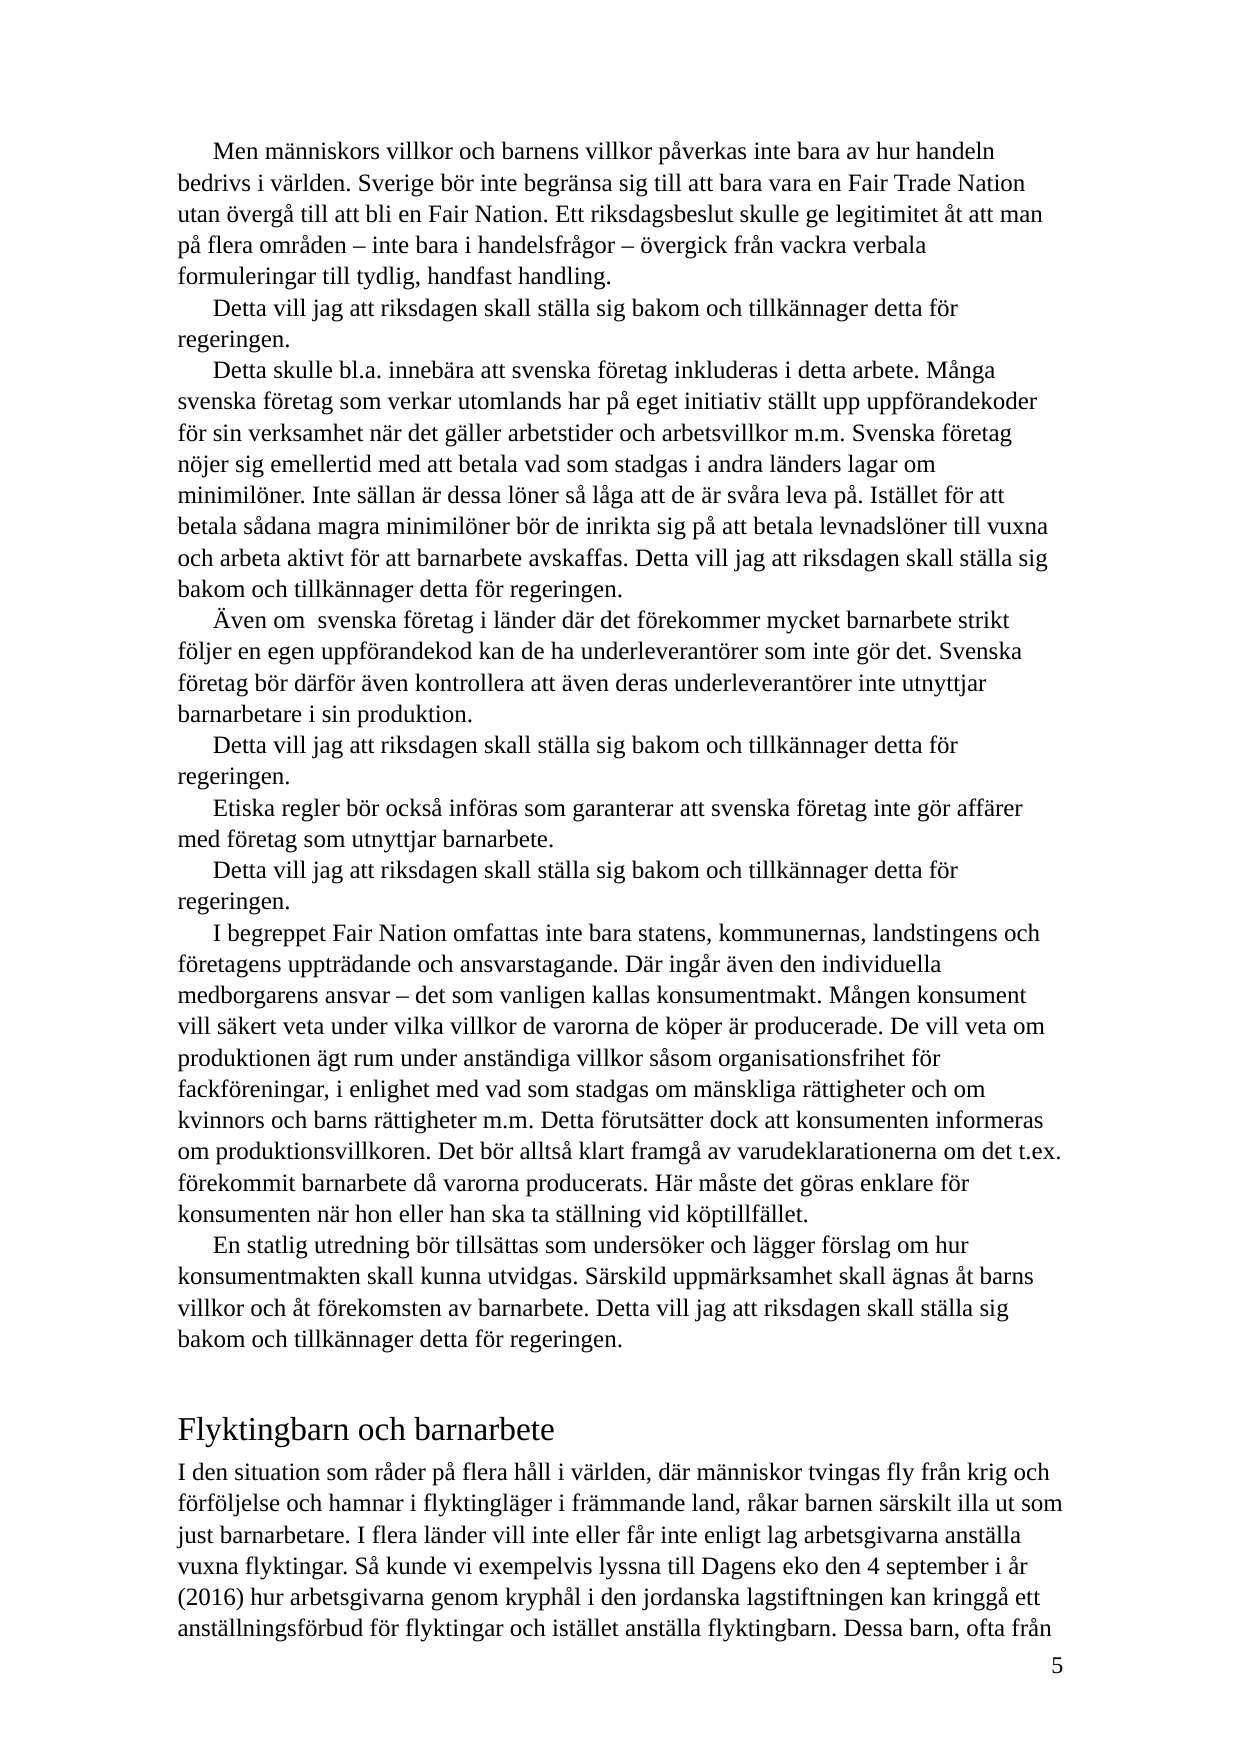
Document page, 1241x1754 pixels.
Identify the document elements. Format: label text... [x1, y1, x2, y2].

text I begreppet Fair Nation omfattas inte bara statens, kommunernas, landstingens och företagens uppträdande och ansvarstagande. Där ingår även den individuella medborgarens ansvar – det som vanligen kallas konsumentmakt. Mången konsument vill säkert veta under vilka villkor de varorna de köper är producerade. De vill veta om produktionen ägt rum under anständiga villkor såsom organisationsfrihet för fackföreningar, i enlighet med vad som stadgas om mänskliga rättigheter och om kvinnors och barns rättigheter m.m. Detta förutsätter dock att konsumenten informeras om produktionsvillkoren. Det bör alltså klart framgå av varudeklarationerna om det t.ex. förekommit barnarbete då varorna producerats. Här måste det göras enklare för konsumenten när hon eller han ska ta ställning vid köptillfället. [177, 915, 1063, 1228]
text Även om svenska företag i länder där det förekommer mycket barnarbete strikt följer en egen uppförandekod kan de ha underleverantörer som inte gör det. Svenska företag bör därför även kontrollera att även deras underleverantörer inte utnyttjar barnarbetare i sin produktion. [177, 603, 1063, 728]
text Etiska regler bör också införas som garanterar att svenska företag inte gör affärer med företag som utnyttjar barnarbete. [177, 790, 1063, 853]
text Detta skulle bl.a. innebära att svenska företag inkluderas i detta arbete. Många svenska företag som verkar utomlands har på eget initiativ ställt upp uppförandekoder för sin verksamhet när det gäller arbetstider och arbetsvillkor m.m. Svenska företag nöjer sig emellertid med att betala vad som stadgas i andra länders lagar om minimilöner. Inte sällan är dessa löner så låga att de är svåra leva på. Istället för att betala sådana magra minimilöner bör de inrikta sig på att betala levnadslöner till vuxna och arbeta aktivt för att barnarbete avskaffas. Detta vill jag att riksdagen skall ställa sig bakom och tillkännager detta för regeringen. [177, 353, 1063, 603]
text Detta vill jag att riksdagen skall ställa sig bakom och tillkännager detta för regeringen. [177, 853, 1063, 915]
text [177, 1455, 1063, 1642]
text Detta vill jag att riksdagen skall ställa sig bakom och tillkännager detta för regeringen. [177, 728, 1063, 790]
subtitle Flyktingbarn och barnarbete [177, 1415, 1063, 1446]
text En statlig utredning bör tillsättas som undersöker och lägger förslag om hur konsumentmakten skall kunna utvidgas. Särskild uppmärksamhet skall ägnas åt barns villkor och åt förekomsten av barnarbete. Detta vill jag att riksdagen skall ställa sig bakom och tillkännager detta för regeringen. [177, 1228, 1063, 1353]
text Men människors villkor och barnens villkor påverkas inte bara av hur handeln bedrivs i världen. Sverige bör inte begränsa sig till att bara vara en Fair Trade Nation utan övergå till att bli en Fair Nation. Ett riksdagsbeslut skulle ge legitimitet åt att man på flera områden – inte bara i handelsfrågor – övergick från vackra verbala formuleringar till tydlig, handfast handling. [177, 134, 1063, 290]
text Detta vill jag att riksdagen skall ställa sig bakom och tillkännager detta för regeringen. [177, 290, 1063, 353]
